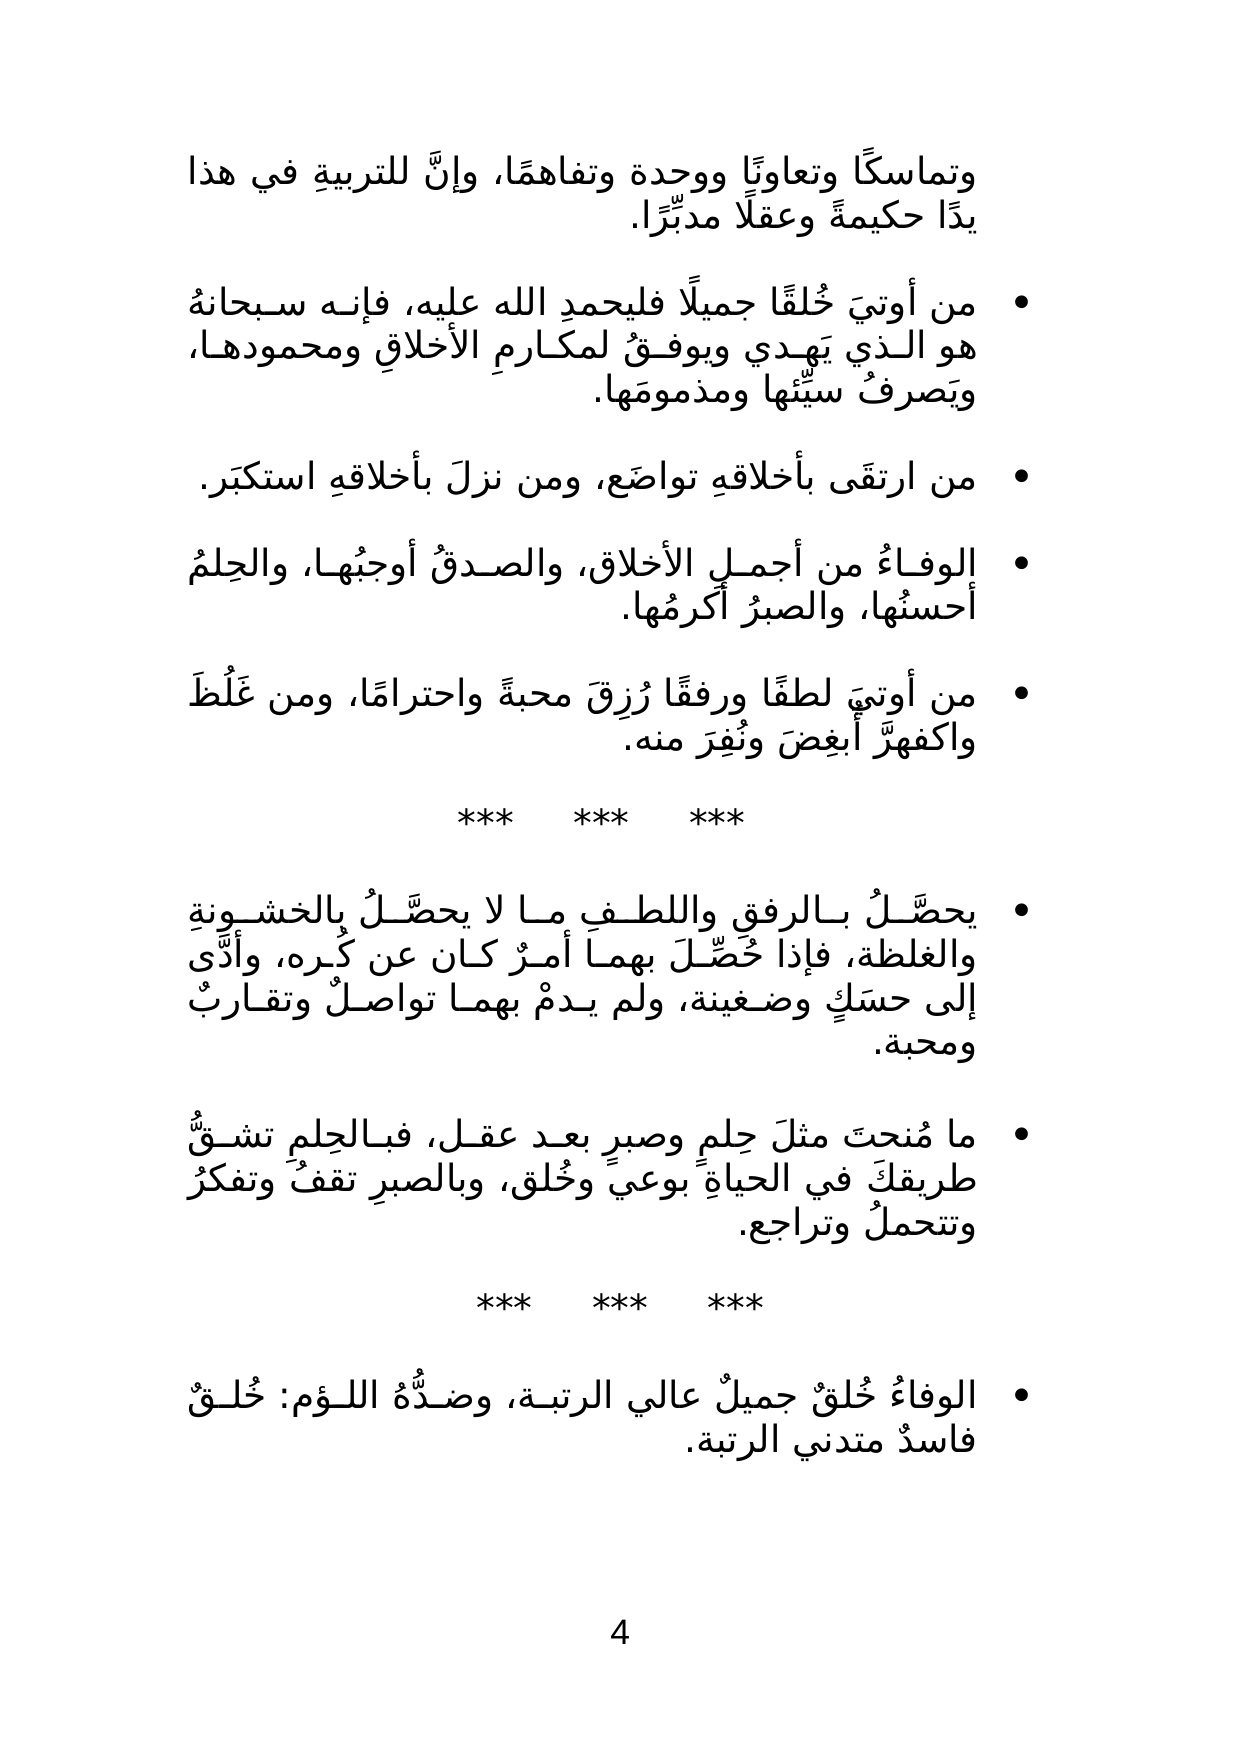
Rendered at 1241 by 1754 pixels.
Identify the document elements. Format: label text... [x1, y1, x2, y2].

list من أوتيَ خُلقًا جميلًا فليحمدِ الله عليه، فإنه سبحانهُ هو الذي يَهدي ويوفقُ لمكارمِ الأخلاقِ ومحمودها، ويَصرفُ سيِّئها ومذمومَها. [187, 280, 1015, 411]
list الوفاءُ خُلقٌ جميلٌ عالي الرتبة، وضدُّهُ اللؤم: خُلقٌ فاسدٌ متدني الرتبة. [187, 1374, 1015, 1461]
text *** *** *** [187, 1287, 1053, 1331]
text *** *** *** [187, 802, 1015, 846]
list ما مُنحتَ مثلَ حِلمٍ وصبرٍ بعد عقل، فبالحِلمِ تشقُّ طريقكَ في الحياةِ بوعي وخُلق، وبالصبرِ تقفُ وتفكرُ وتتحملُ وتراجع. [187, 1113, 1015, 1244]
list يحصَّلُ بالرفقِ واللطفِ ما لا يحصَّلُ بالخشونةِ والغلظة، فإذا حُصِّلَ بهما أمرٌ كان عن كُره، وأدَّى إلى حسَكٍ وضغينة، ولم يدمْ بهما تواصلٌ وتقاربٌ ومحبة. [187, 889, 1015, 1063]
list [187, 150, 1015, 237]
list الوفاءُ من أجملِ الأخلاق، والصدقُ أوجبُها، والحِلمُ أحسنُها، والصبرُ أكرمُها. [187, 541, 1015, 628]
list من ارتقَى بأخلاقهِ تواضَع، ومن نزلَ بأخلاقهِ استكبَر. [187, 454, 1015, 498]
list من أوتيَ لطفًا ورفقًا رُزِقَ محبةً واحترامًا، ومن غَلُظَ واكفهرَّ أُبغِضَ ونُفِرَ منه. [187, 672, 1015, 759]
